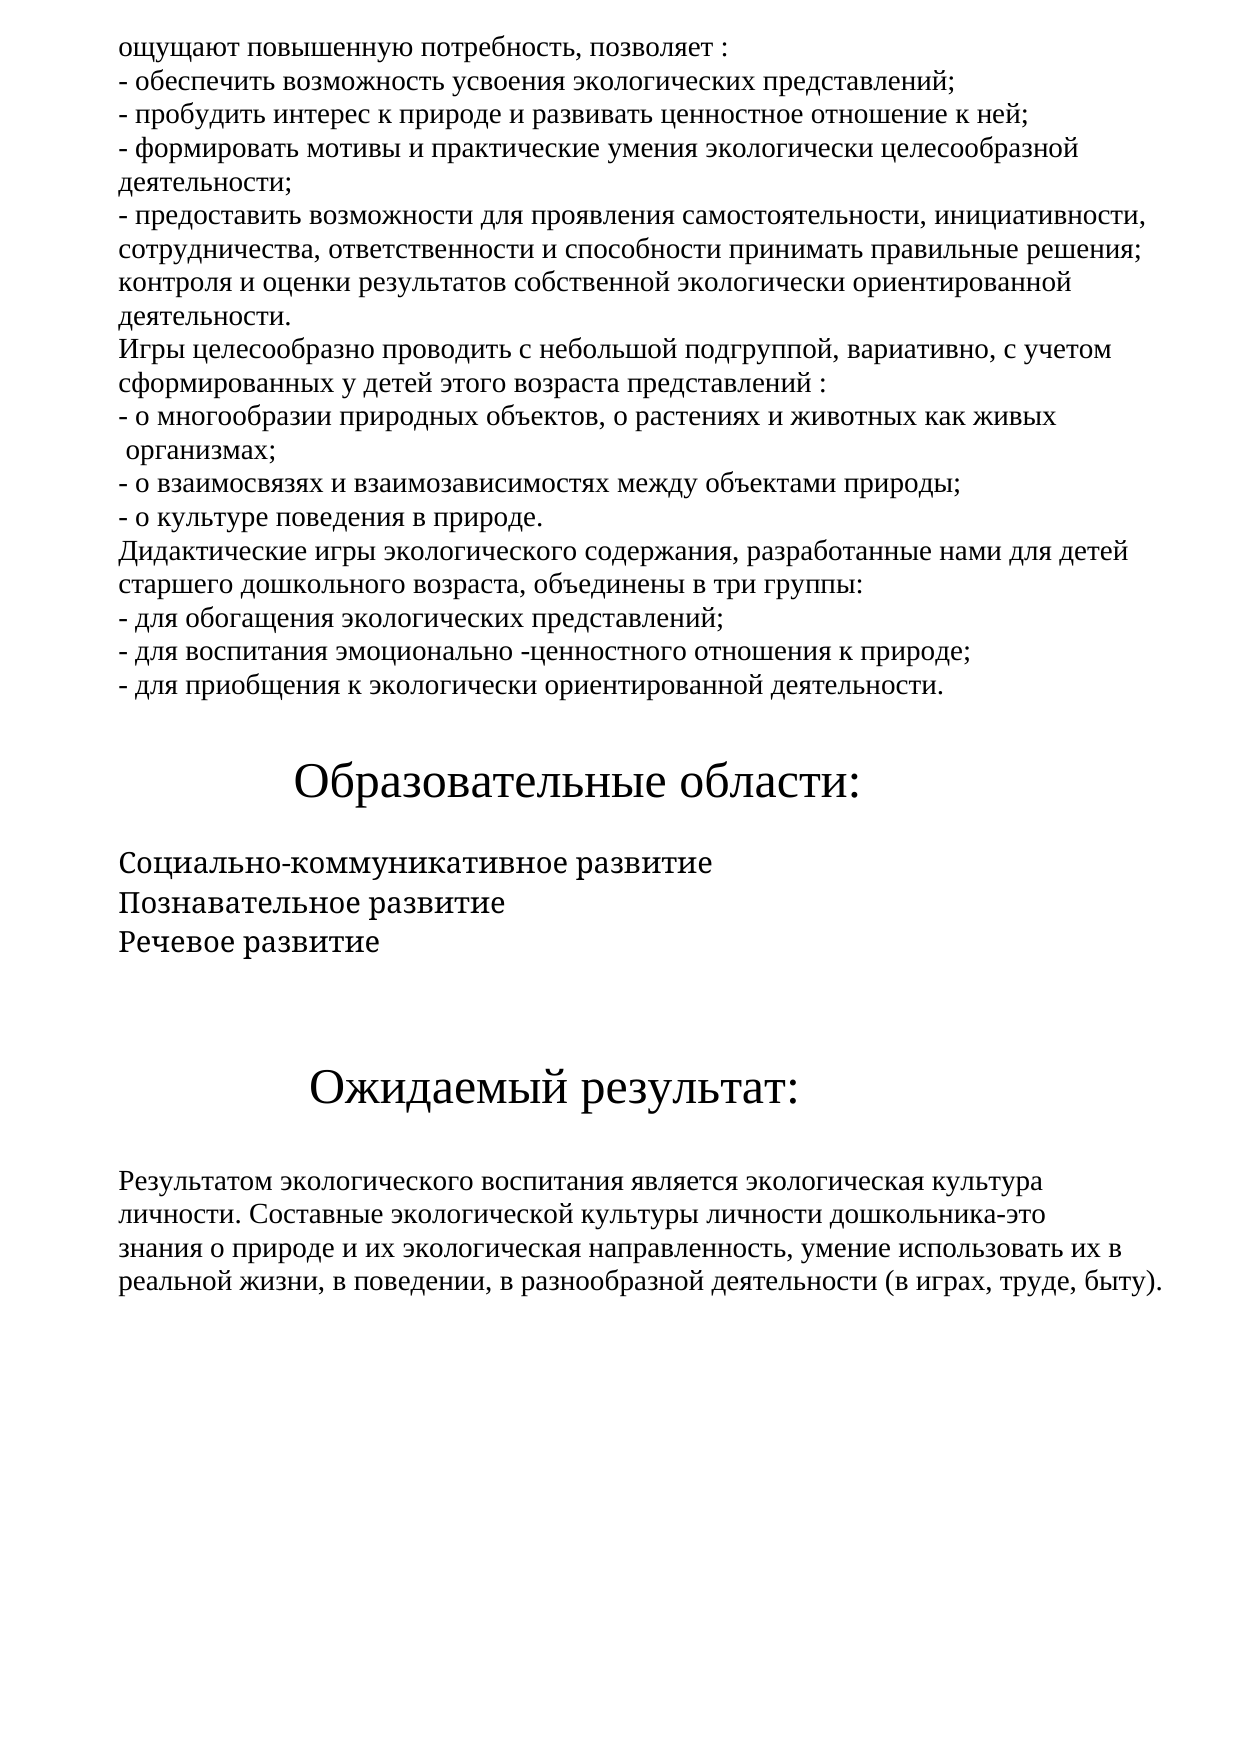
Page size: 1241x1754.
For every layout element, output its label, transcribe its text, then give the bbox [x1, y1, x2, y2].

text Игры целесообразно проводить с небольшой подгруппой, вариативно, с учетом сформированных у детей этого возраста представлений : [118, 331, 1226, 398]
text Ожидаемый результат: [118, 1057, 1226, 1115]
text знания о природе и их экологическая направленность, умение использовать их в реальной жизни, в поведении, в разнообразной деятельности (в играх, труде, быту). [118, 1230, 1226, 1297]
text - о взаимосвязях и взаимозависимостях между объектами природы; [118, 466, 1226, 499]
text Познавательное развитие [118, 882, 1226, 922]
text - предоставить возможности для проявления самостоятельности, инициативности, сотрудничества, ответственности и способности принимать правильные решения; контроля и оценки результатов собственной экологически ориентированной деятельности. [118, 197, 1226, 331]
text - о культуре поведения в природе. [118, 499, 1226, 533]
text - формировать мотивы и практические умения экологически целесообразной деятельности; [118, 130, 1226, 197]
text - для обогащения экологических представлений; [118, 600, 1226, 633]
text - для приобщения к экологически ориентированной деятельности. [118, 667, 1226, 700]
text Образовательные области: [0, 751, 1226, 808]
text - о многообразии природных объектов, о растениях и животных как живых [118, 398, 1226, 432]
text - для воспитания эмоционально -ценностного отношения к природе; [118, 633, 1226, 667]
text - обеспечить возможность усвоения экологических представлений; [118, 63, 1226, 97]
text личности. Составные экологической культуры личности дошкольника-это [118, 1196, 1226, 1230]
text Дидактические игры экологического содержания, разработанные нами для детей старшего дошкольного возраста, объединены в три группы: [118, 533, 1226, 600]
text - пробудить интерес к природе и развивать ценностное отношение к ней; [118, 97, 1226, 130]
text ощущают повышенную потребность, позволяет : [118, 29, 1226, 63]
text Речевое развитие [118, 922, 1226, 961]
text Результатом экологического воспитания является экологическая культура [118, 1163, 1226, 1196]
text Социально-коммуникативное развитие [118, 842, 1226, 882]
text организмах; [118, 432, 1226, 466]
